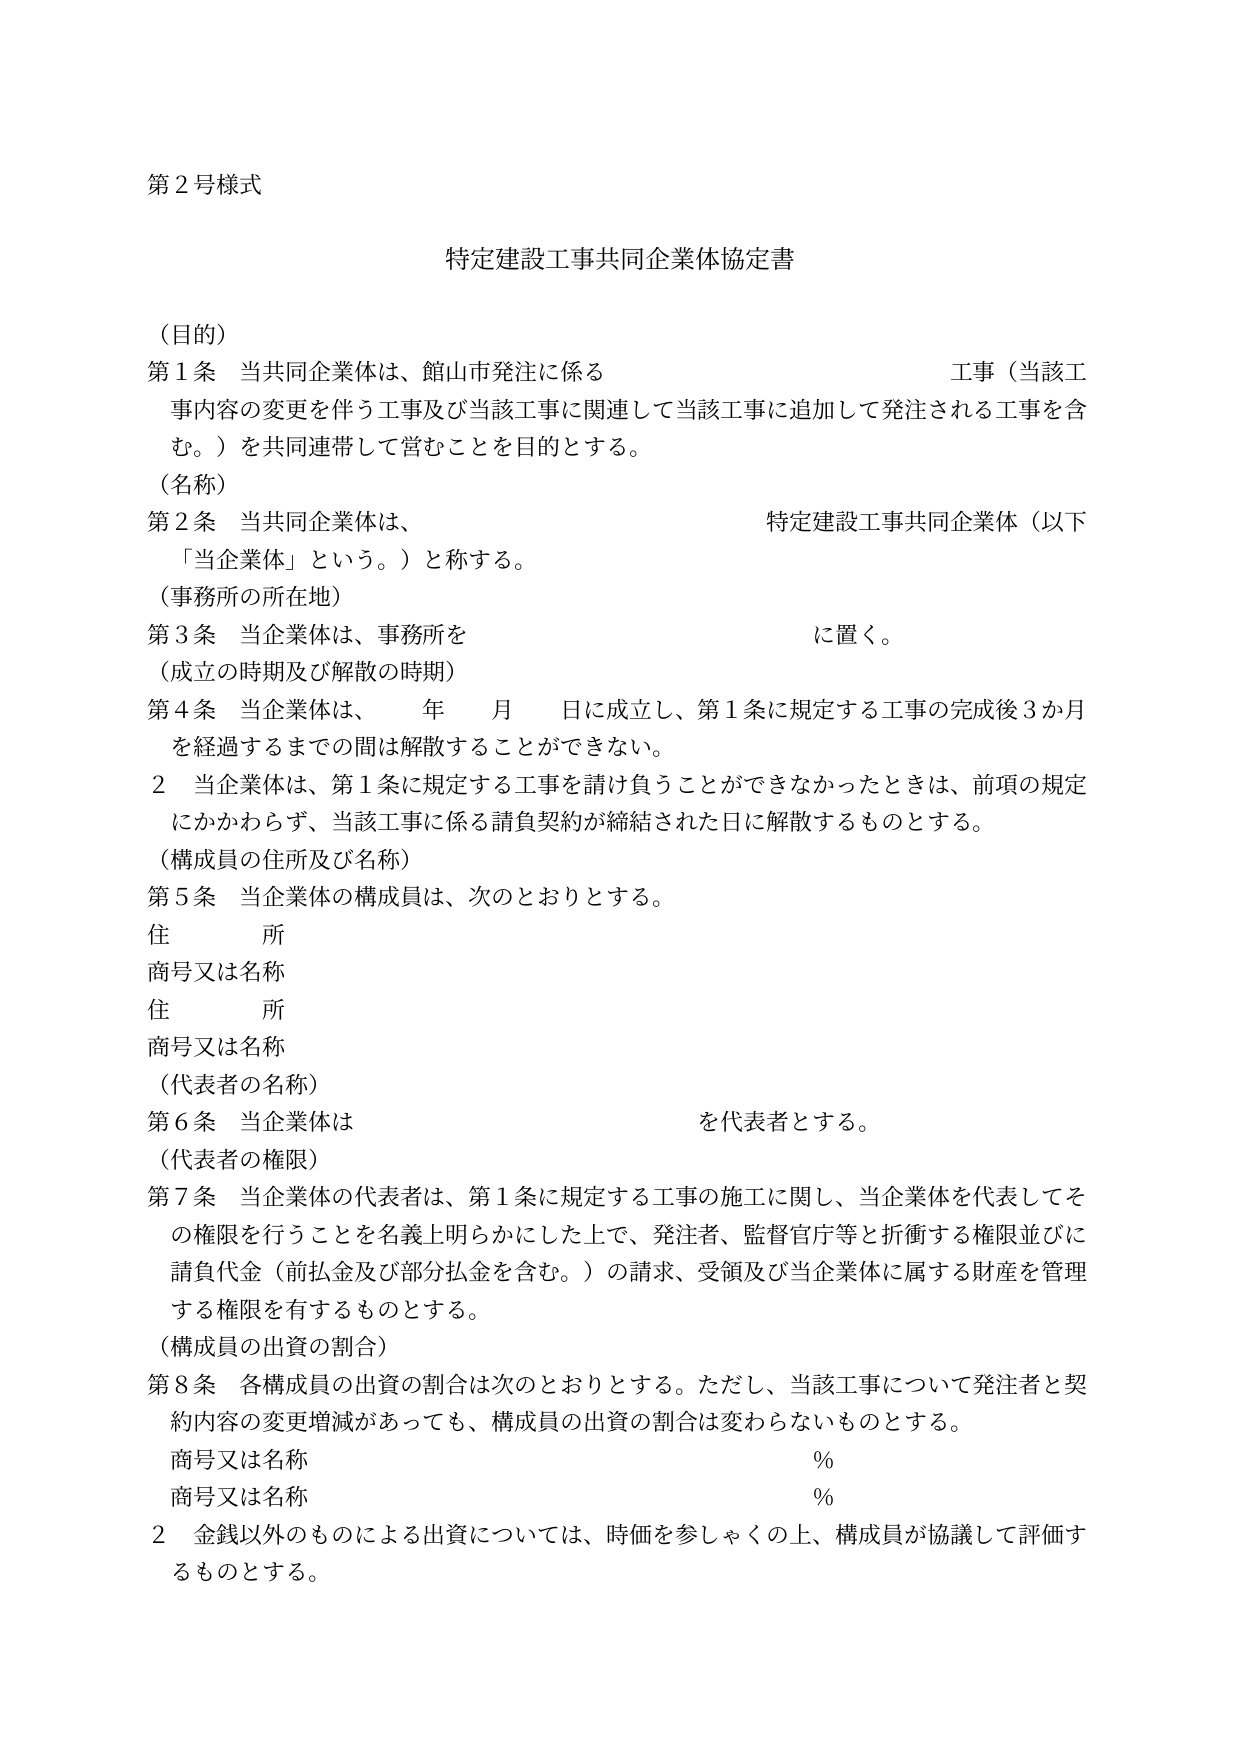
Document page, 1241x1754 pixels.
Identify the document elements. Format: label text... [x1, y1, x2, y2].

text 商号又は名称 ％ [148, 1439, 1092, 1477]
text ２ 当企業体は、第１条に規定する工事を請け負うことができなかったときは、前項の規定にかかわらず、当該工事に係る請負契約が締結された日に解散するものとする。 [148, 764, 1092, 839]
text ２ 金銭以外のものによる出資については、時価を参しゃくの上、構成員が協議して評価するものとする。 [148, 1514, 1092, 1589]
text （構成員の住所及び名称） [148, 839, 1092, 877]
text 商号又は名称 [148, 952, 1092, 989]
text 第２号様式 [148, 164, 1092, 202]
text （代表者の名称） [148, 1064, 1092, 1102]
text 商号又は名称 [148, 1027, 1092, 1064]
text 第８条 各構成員の出資の割合は次のとおりとする。ただし、当該工事について発注者と契約内容の変更増減があっても、構成員の出資の割合は変わらないものとする。 [148, 1364, 1092, 1439]
text 住 所 [148, 989, 1092, 1027]
text 住 所 [148, 914, 1092, 952]
text 特定建設工事共同企業体協定書 [148, 239, 1092, 277]
text （目的） [148, 314, 1092, 352]
text 商号又は名称 ％ [148, 1477, 1092, 1514]
text （成立の時期及び解散の時期） [148, 652, 1092, 689]
text （名称） [148, 464, 1092, 502]
text 第１条 当共同企業体は、館山市発注に係る 工事（当該工事内容の変更を伴う工事及び当該工事に関連して当該工事に追加して発注される工事を含む。）を共同連帯して営むことを目的とする。 [148, 352, 1092, 464]
text （事務所の所在地） [148, 577, 1092, 614]
text 第４条 当企業体は、 年 月 日に成立し、第１条に規定する工事の完成後３か月を経過するまでの間は解散することができない。 [148, 689, 1092, 764]
text （構成員の出資の割合） [148, 1327, 1092, 1364]
text （代表者の権限） [148, 1139, 1092, 1177]
text 第７条 当企業体の代表者は、第１条に規定する工事の施工に関し、当企業体を代表してその権限を行うことを名義上明らかにした上で、発注者、監督官庁等と折衝する権限並びに請負代金（前払金及び部分払金を含む。）の請求、受領及び当企業体に属する財産を管理する権限を有するものとする。 [148, 1177, 1092, 1327]
text 第６条 当企業体は を代表者とする。 [148, 1102, 1092, 1139]
text 第５条 当企業体の構成員は、次のとおりとする。 [148, 877, 1092, 914]
text 第３条 当企業体は、事務所を に置く。 [148, 614, 1092, 652]
text 第２条 当共同企業体は、 特定建設工事共同企業体（以下「当企業体」という。）と称する。 [148, 502, 1092, 577]
